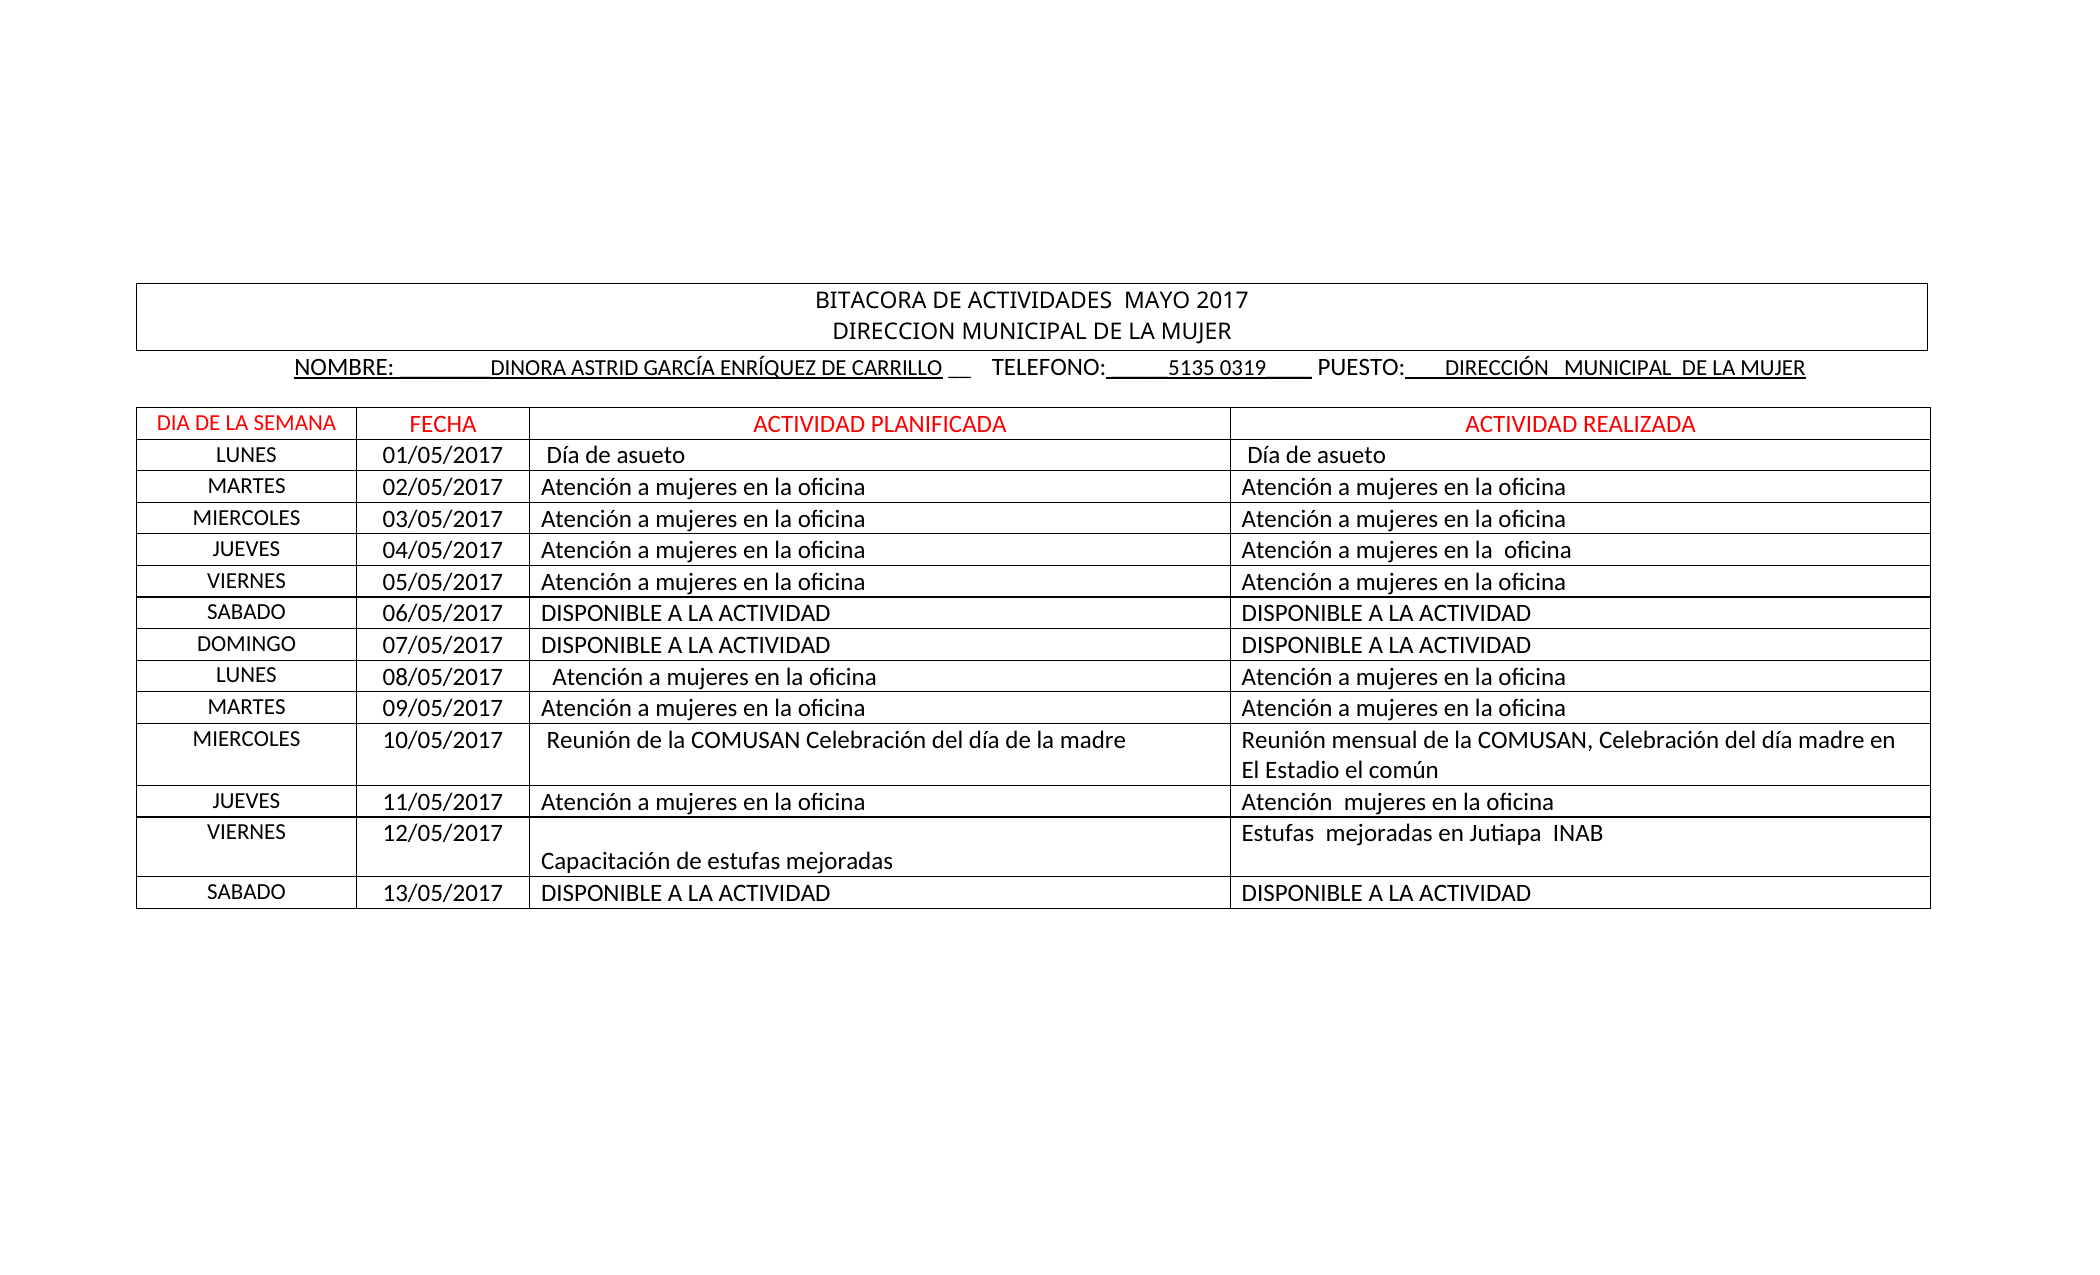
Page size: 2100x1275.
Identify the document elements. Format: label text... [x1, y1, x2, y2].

table_header ACTIVIDAD PLANIFICADA [530, 408, 1230, 439]
table_header ACTIVIDAD REALIZADA [1231, 408, 1930, 439]
table_cell MARTES [137, 692, 356, 723]
table_cell 09/05/2017 [357, 692, 529, 723]
table_cell Atención a mujeres en la oficina [530, 534, 1230, 565]
text NOMBRE: ________DINORA ASTRID GARCÍA ENRÍQUEZ DE CARRILLO __ TELEFONO: _____5135 0319____ PUESTO: DIRECCIÓN MUNICIPAL DE LA MUJER [148, 351, 1952, 382]
table_cell DISPONIBLE A LA ACTIVIDAD [1231, 598, 1930, 628]
table_cell SABADO [137, 877, 356, 907]
table_cell Atención mujeres en la oficina [1231, 786, 1930, 816]
table_cell MIERCOLES [137, 503, 356, 533]
table_cell 10/05/2017 [357, 724, 529, 785]
table_cell Capacitación de estufas mejoradas [530, 818, 1230, 876]
table_cell Estufas mejoradas en Jutiapa INAB [1231, 818, 1930, 876]
table_header BITACORA DE ACTIVIDADES MAYO 2017 DIRECCION MUNICIPAL DE LA MUJER [137, 284, 1927, 350]
table_cell Atención a mujeres en la oficina [530, 503, 1230, 533]
table_cell 04/05/2017 [357, 534, 529, 565]
table_cell DOMINGO [137, 629, 356, 659]
table_cell Atención a mujeres en la oficina [1231, 692, 1930, 723]
table_cell Atención a mujeres en la oficina [530, 786, 1230, 816]
table_cell MIERCOLES [137, 724, 356, 785]
table_cell JUEVES [137, 786, 356, 816]
table_cell 07/05/2017 [357, 629, 529, 659]
table_cell 06/05/2017 [357, 598, 529, 628]
table_cell Atención a mujeres en la oficina [1231, 661, 1930, 691]
table_cell Atención a mujeres en la oficina [1231, 534, 1930, 565]
table_cell Día de asueto [1231, 440, 1930, 470]
table_cell Día de asueto [530, 440, 1230, 470]
table_cell JUEVES [137, 534, 356, 565]
table_cell Reunión de la COMUSAN Celebración del día de la madre [530, 724, 1230, 785]
table_cell 12/05/2017 [357, 818, 529, 876]
table_cell 13/05/2017 [357, 877, 529, 907]
table_cell DISPONIBLE A LA ACTIVIDAD [530, 629, 1230, 659]
table_cell DISPONIBLE A LA ACTIVIDAD [530, 877, 1230, 907]
table_cell Atención a mujeres en la oficina [530, 661, 1230, 691]
table_cell DISPONIBLE A LA ACTIVIDAD [1231, 877, 1930, 907]
table_cell 11/05/2017 [357, 786, 529, 816]
table_cell DISPONIBLE A LA ACTIVIDAD [530, 598, 1230, 628]
table_cell SABADO [137, 598, 356, 628]
table_cell Atención a mujeres en la oficina [1231, 566, 1930, 596]
table_cell VIERNES [137, 818, 356, 876]
table_cell DISPONIBLE A LA ACTIVIDAD [1231, 629, 1930, 659]
table_cell 05/05/2017 [357, 566, 529, 596]
table_cell VIERNES [137, 566, 356, 596]
table_header DIA DE LA SEMANA [137, 408, 356, 439]
table_cell Atención a mujeres en la oficina [530, 692, 1230, 723]
table_header FECHA [357, 408, 529, 439]
table_cell Atención a mujeres en la oficina [1231, 503, 1930, 533]
table_cell 08/05/2017 [357, 661, 529, 691]
table_cell MARTES [137, 471, 356, 502]
table_cell 02/05/2017 [357, 471, 529, 502]
table_cell LUNES [137, 440, 356, 470]
table_cell 01/05/2017 [357, 440, 529, 470]
table_cell Reunión mensual de la COMUSAN, Celebración del día madre en El Estadio el común [1231, 724, 1930, 785]
table_cell Atención a mujeres en la oficina [530, 471, 1230, 502]
table_cell Atención a mujeres en la oficina [1231, 471, 1930, 502]
table_cell LUNES [137, 661, 356, 691]
table_cell 03/05/2017 [357, 503, 529, 533]
table_cell Atención a mujeres en la oficina [530, 566, 1230, 596]
